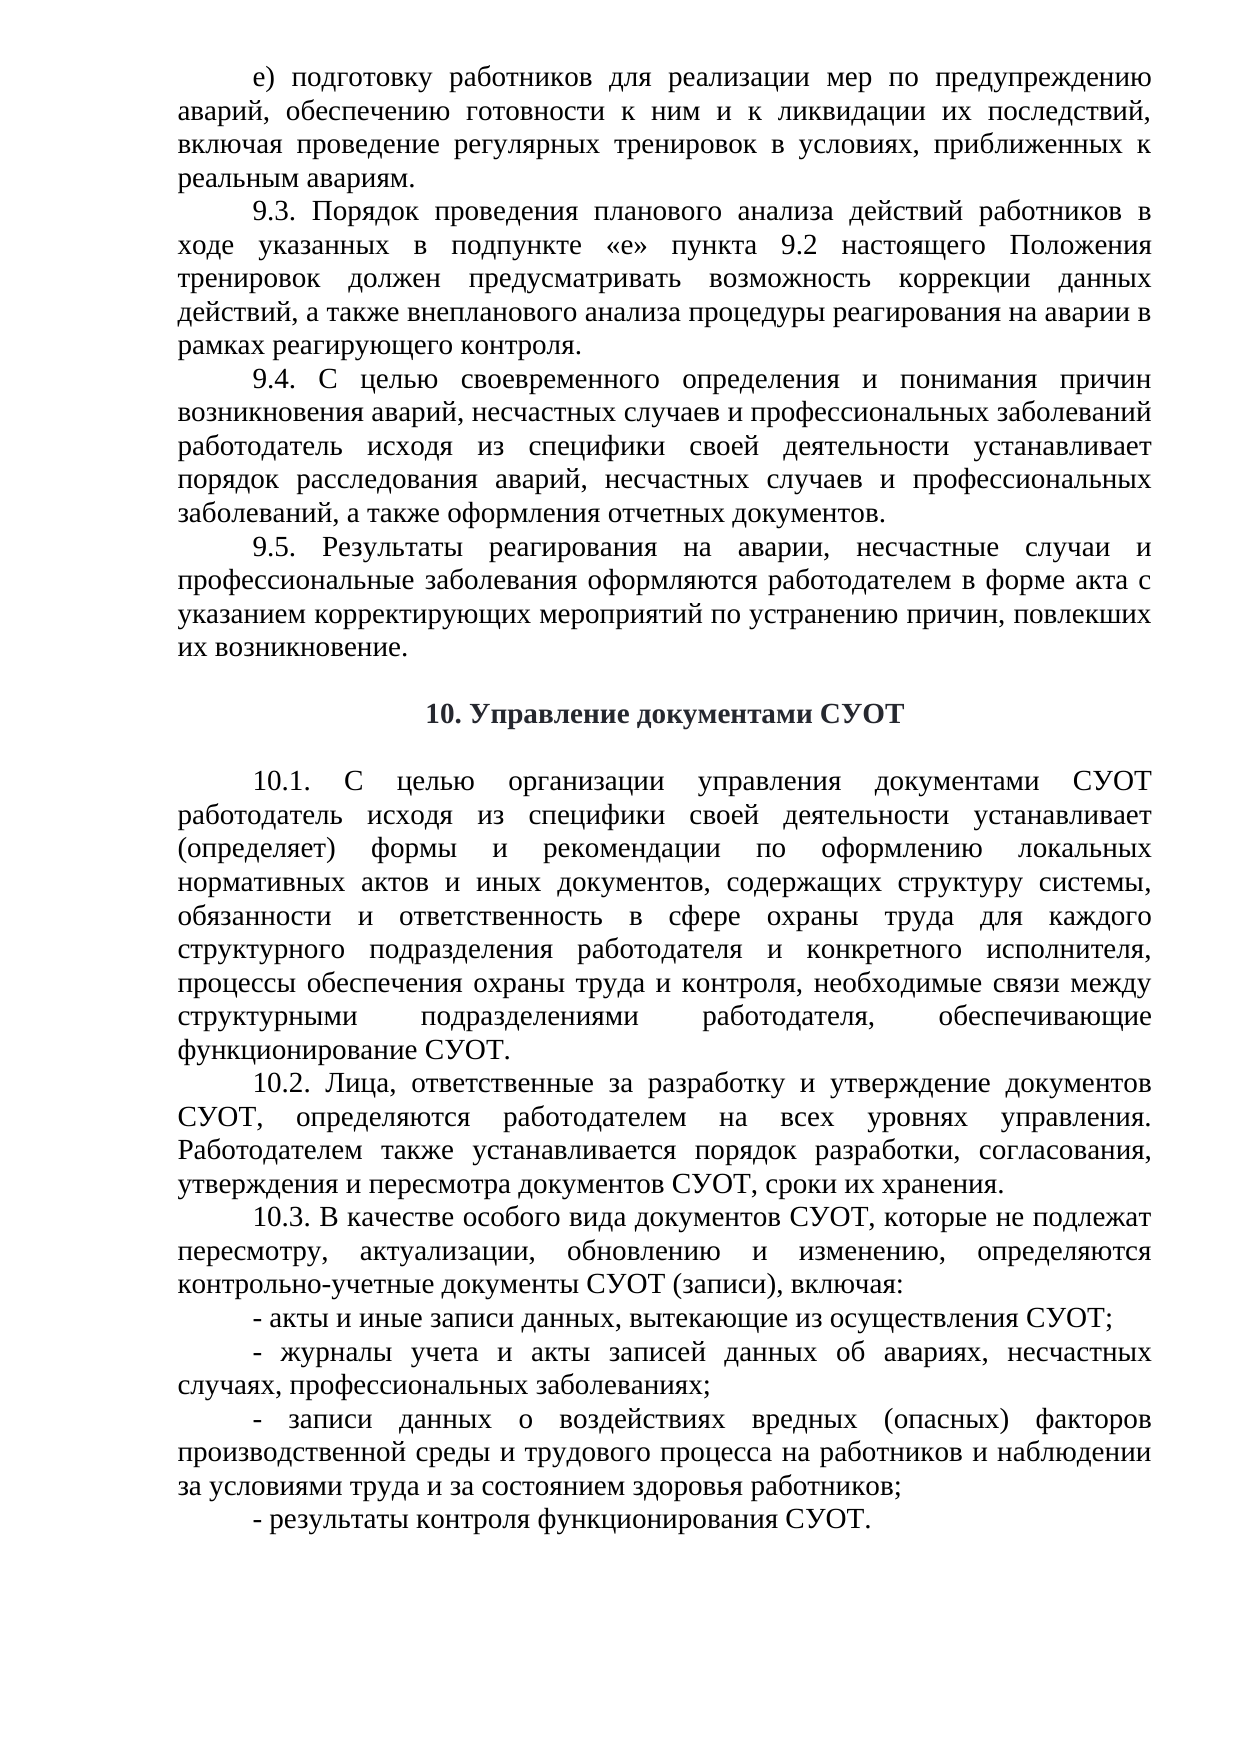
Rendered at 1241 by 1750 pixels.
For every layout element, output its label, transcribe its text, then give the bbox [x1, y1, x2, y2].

text 10.3. В качестве особого вида документов СУОТ, которые не подлежат пересмотру, актуализации, обновлению и изменению, определяются контрольно-учетные документы СУОТ (записи), включая: [177, 1199, 1152, 1300]
text 9.3. Порядок проведения планового анализа действий работников в ходе указанных в подпункте «е» пункта 9.2 настоящего Положения тренировок должен предусматривать возможность коррекции данных действий, а также внепланового анализа процедуры реагирования на аварии в рамках реагирующего контроля. [177, 193, 1152, 361]
text - записи данных о воздействиях вредных (опасных) факторов производственной среды и трудового процесса на работников и наблюдении за условиями труда и за состоянием здоровья работников; [177, 1401, 1152, 1501]
text е) подготовку работников для реализации мер по предупреждению аварий, обеспечению готовности к ним и к ликвидации их последствий, включая проведение регулярных тренировок в условиях, приближенных к реальным авариям. [177, 59, 1152, 193]
text 10.1. С целью организации управления документами СУОТ работодатель исходя из специфики своей деятельности устанавливает (определяет) формы и рекомендации по оформлению локальных нормативных актов и иных документов, содержащих структуру системы, обязанности и ответственность в сфере охраны труда для каждого структурного подразделения работодателя и конкретного исполнителя, процессы обеспечения охраны труда и контроля, необходимые связи между структурными подразделениями работодателя, обеспечивающие функционирование СУОТ. [177, 763, 1152, 1065]
text - результаты контроля функционирования СУОТ. [177, 1501, 1152, 1535]
text 9.4. С целью своевременного определения и понимания причин возникновения аварий, несчастных случаев и профессиональных заболеваний работодатель исходя из специфики своей деятельности устанавливает порядок расследования аварий, несчастных случаев и профессиональных заболеваний, а также оформления отчетных документов. [177, 361, 1152, 529]
text - журналы учета и акты записей данных об авариях, несчастных случаях, профессиональных заболеваниях; [177, 1334, 1152, 1401]
text 10.2. Лица, ответственные за разработку и утверждение документов СУОТ, определяются работодателем на всех уровнях управления. Работодателем также устанавливается порядок разработки, согласования, утверждения и пересмотра документов СУОТ, сроки их хранения. [177, 1065, 1152, 1199]
text - акты и иные записи данных, вытекающие из осуществления СУОТ; [177, 1300, 1152, 1334]
text 10. Управление документами СУОТ [177, 696, 1152, 730]
text 9.5. Результаты реагирования на аварии, несчастные случаи и профессиональные заболевания оформляются работодателем в форме акта с указанием корректирующих мероприятий по устранению причин, повлекших их возникновение. [177, 529, 1152, 663]
